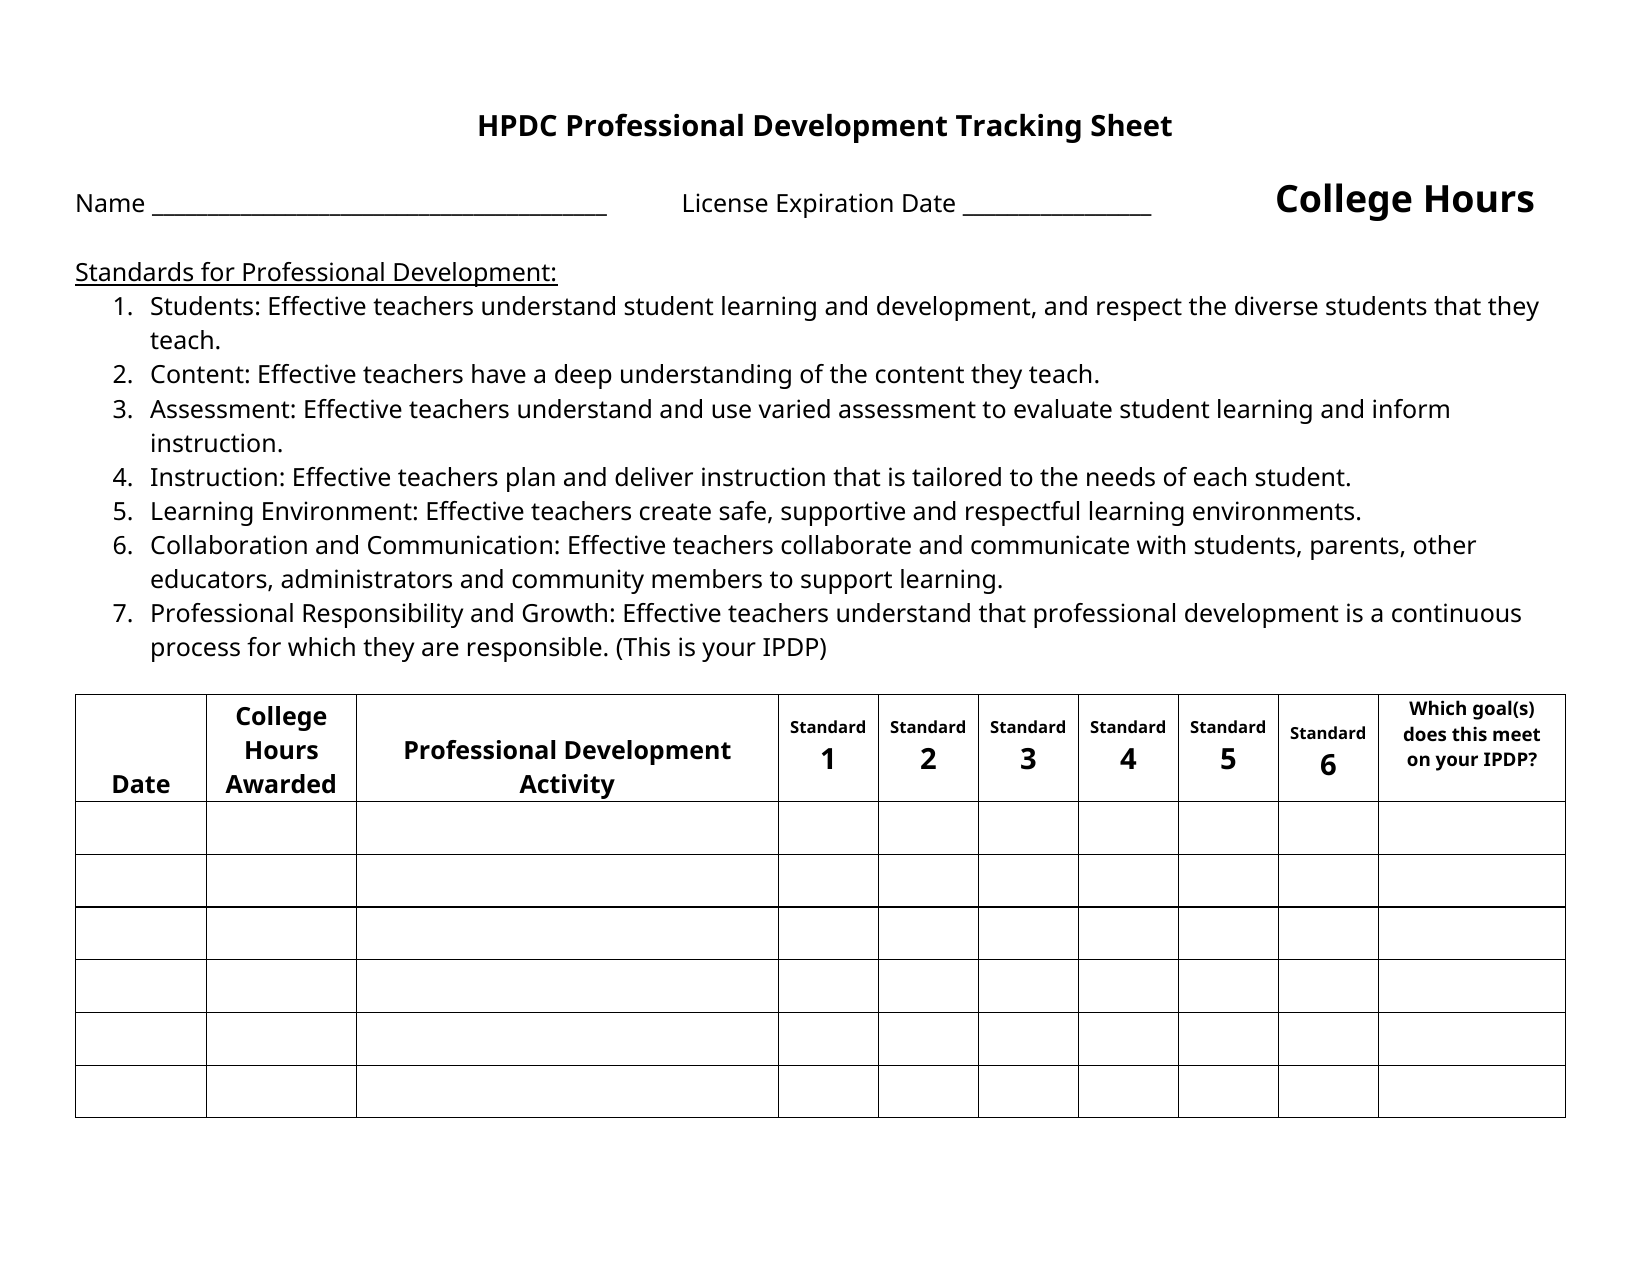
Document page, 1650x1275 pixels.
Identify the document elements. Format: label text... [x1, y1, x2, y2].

table_cell [1279, 1066, 1378, 1117]
table_header Standard 1 [779, 695, 878, 801]
list Students: Effective teachers understand student learning and development, and respect the diverse students that they teach. [112, 289, 1575, 357]
table_cell [76, 908, 206, 959]
table_cell [1379, 802, 1565, 854]
table_cell [1079, 855, 1178, 906]
table_cell [879, 1013, 978, 1064]
table_cell [1279, 802, 1378, 854]
table_cell [979, 855, 1078, 906]
table_cell [357, 960, 778, 1012]
table_header Standard 5 [1179, 695, 1278, 801]
table_cell [1279, 908, 1378, 959]
table_cell [979, 1066, 1078, 1117]
table_cell [207, 1066, 356, 1117]
table_cell [879, 908, 978, 959]
table_cell [1379, 1013, 1565, 1064]
table_cell [1079, 1013, 1178, 1064]
table_header Professional Development Activity [357, 695, 778, 801]
table_cell [1079, 960, 1178, 1012]
table_header Standard 2 [879, 695, 978, 801]
list Learning Environment: Effective teachers create safe, supportive and respectful learning environments. [112, 493, 1575, 527]
table_header Standard 6 [1279, 695, 1378, 801]
table_cell [779, 960, 878, 1012]
table_cell [76, 855, 206, 906]
list Assessment: Effective teachers understand and use varied assessment to evaluate student learning and inform instruction. [112, 391, 1575, 459]
table_cell [357, 1013, 778, 1064]
table_cell [879, 960, 978, 1012]
list Professional Responsibility and Growth: Effective teachers understand that professional development is a continuous process for which they are responsible. (This is your IPDP) [112, 596, 1575, 664]
table_cell [879, 802, 978, 854]
text Name _________________________________________ License Expiration Date _________________ College Hours [75, 173, 1575, 224]
table_cell [979, 1013, 1078, 1064]
table_cell [979, 960, 1078, 1012]
table_cell [207, 908, 356, 959]
list Instruction: Effective teachers plan and deliver instruction that is tailored to the needs of each student. [112, 459, 1575, 493]
table_cell [1079, 1066, 1178, 1117]
table_cell [1179, 1066, 1278, 1117]
table_header Standard 3 [979, 695, 1078, 801]
table_header Which goal(s) does this meet on your IPDP? [1379, 695, 1565, 801]
table_cell [207, 802, 356, 854]
table_cell [1179, 960, 1278, 1012]
list Content: Effective teachers have a deep understanding of the content they teach. [112, 357, 1575, 391]
table_cell [1079, 908, 1178, 959]
table_header Date [76, 695, 206, 801]
text Standards for Professional Development: [75, 255, 1575, 289]
table_cell [779, 908, 878, 959]
table_cell [1379, 1066, 1565, 1117]
table_cell [207, 855, 356, 906]
table_header College Hours Awarded [207, 695, 356, 801]
table_cell [779, 802, 878, 854]
table_cell [76, 960, 206, 1012]
table_cell [76, 1013, 206, 1064]
table_cell [1179, 855, 1278, 906]
list Collaboration and Communication: Effective teachers collaborate and communicate with students, parents, other educators, administrators and community members to support learning. [112, 527, 1575, 596]
table_cell [879, 855, 978, 906]
table_cell [1179, 908, 1278, 959]
table_cell [357, 908, 778, 959]
table_cell [779, 1013, 878, 1064]
table_cell [1179, 1013, 1278, 1064]
table_cell [357, 1066, 778, 1117]
table_cell [1379, 855, 1565, 906]
table_cell [779, 1066, 878, 1117]
table_cell [979, 908, 1078, 959]
table_cell [207, 960, 356, 1012]
table_cell [1279, 960, 1378, 1012]
table_header Standard 4 [1079, 695, 1178, 801]
text HPDC Professional Development Tracking Sheet [75, 105, 1575, 145]
table_cell [1379, 960, 1565, 1012]
table_cell [207, 1013, 356, 1064]
table_cell [1279, 855, 1378, 906]
table_cell [357, 802, 778, 854]
table_cell [357, 855, 778, 906]
table_cell [879, 1066, 978, 1117]
table_cell [979, 802, 1078, 854]
table_cell [76, 1066, 206, 1117]
table_cell [1179, 802, 1278, 854]
table_cell [1279, 1013, 1378, 1064]
table_cell [1379, 908, 1565, 959]
table_cell [76, 802, 206, 854]
table_cell [779, 855, 878, 906]
table_cell [1079, 802, 1178, 854]
